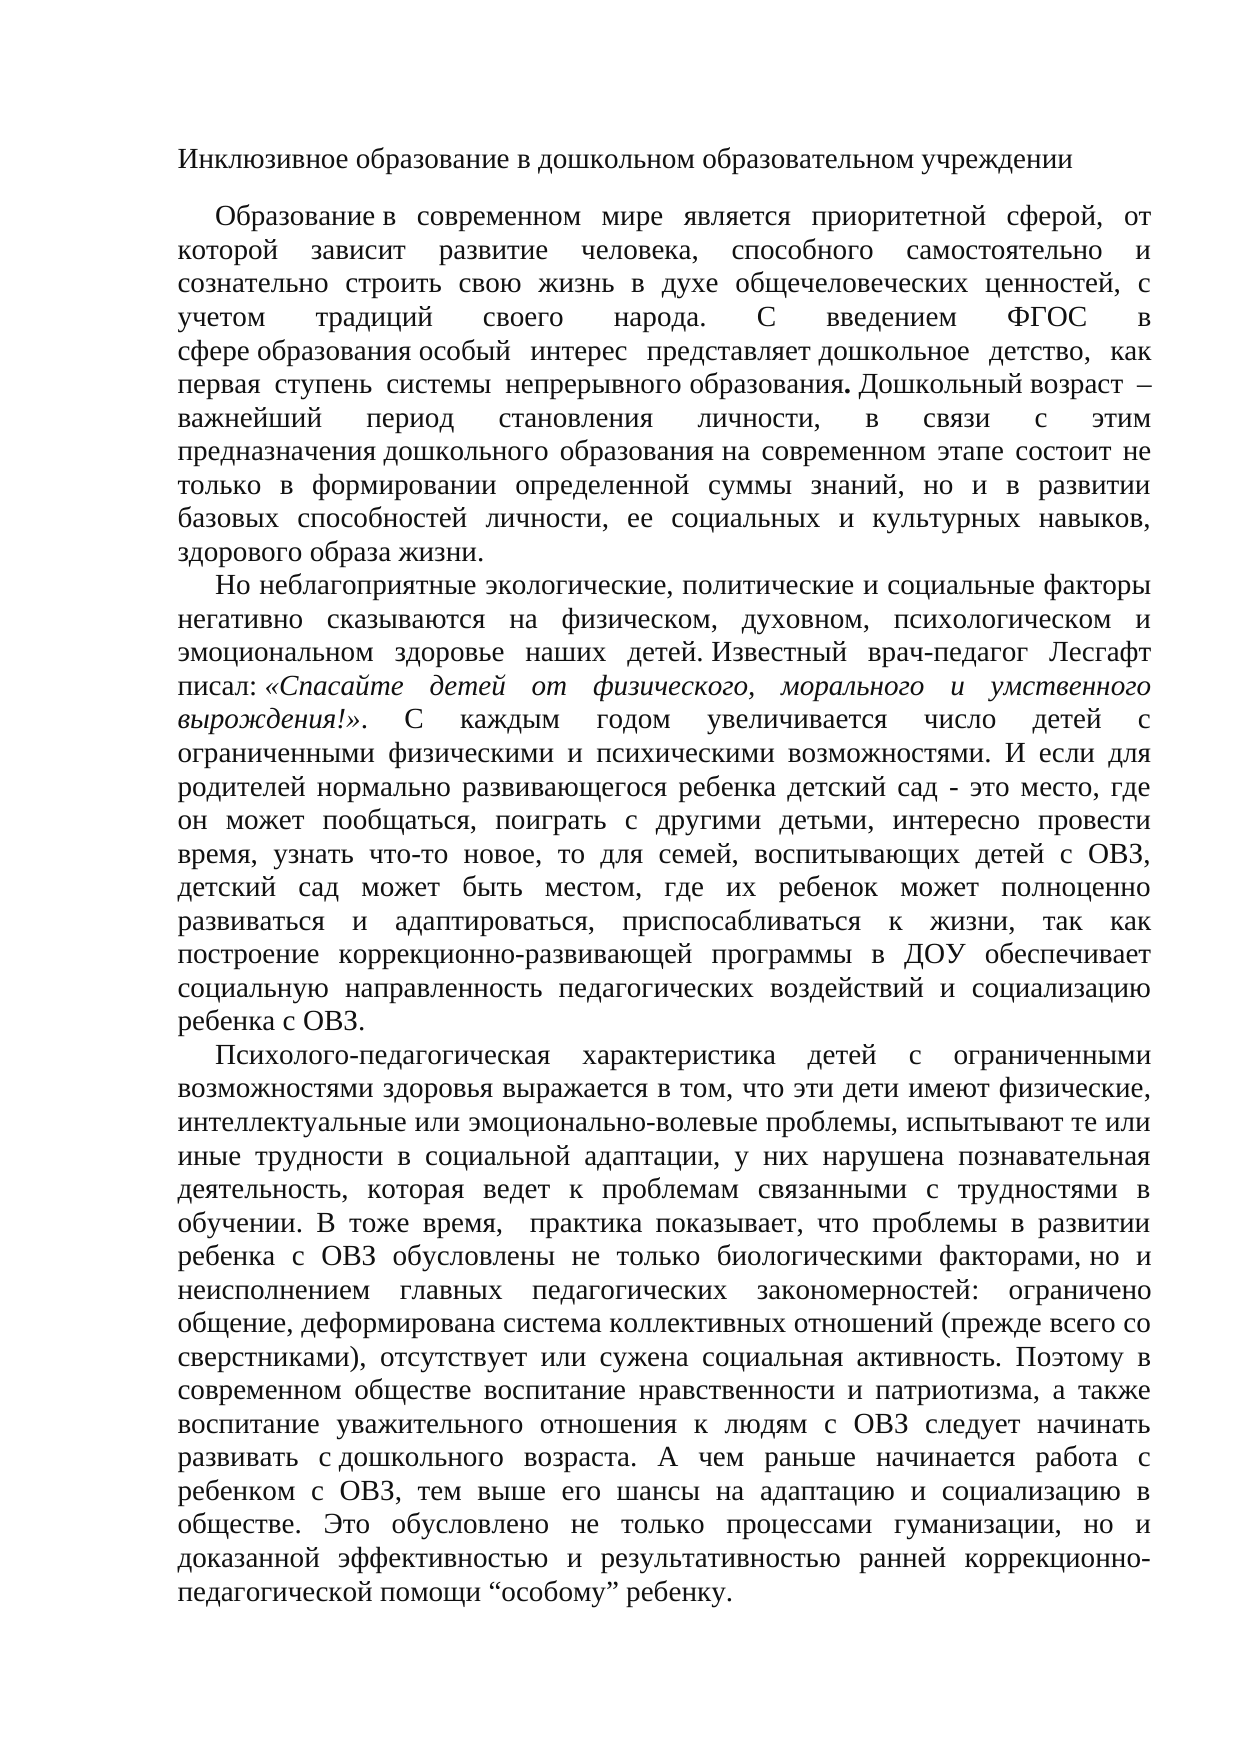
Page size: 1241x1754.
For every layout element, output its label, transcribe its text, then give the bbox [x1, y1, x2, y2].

text Образование в современном мире является приоритетной сферой, от которой зависит развитие человека, способного самостоятельно и сознательно строить свою жизнь в духе общечеловеческих ценностей, с учетом традиций своего народа. С введением ФГОС в сфере образования особый интерес представляет дошкольное детство, как первая ступень системы непрерывного образования. Дошкольный возраст – важнейший период становления личности, в связи с этим предназначения дошкольного образования на современном этапе состоит не только в формировании определенной суммы знаний, но и в развитии базовых способностей личности, ее социальных и культурных навыков, здорового образа жизни. [177, 198, 1152, 567]
text Но неблагоприятные экологические, политические и социальные факторы негативно сказываются на физическом, духовном, психологическом и эмоциональном здоровье наших детей. Известный врач-педагог Лесгафт писал: «Спасайте детей от физического, морального и умственного вырождения!». С каждым годом увеличивается число детей с ограниченными физическими и психическими возможностями. И если для родителей нормально развивающегося ребенка детский сад - это место, где он может пообщаться, поиграть с другими детьми, интересно провести время, узнать что-то новое, то для семей, воспитывающих детей с ОВЗ, детский сад может быть местом, где их ребенок может полноценно развиваться и адаптироваться, приспосабливаться к жизни, так как построение коррекционно-развивающей программы в ДОУ обеспечивает социальную направленность педагогических воздействий и социализацию ребенка с ОВЗ. [177, 567, 1152, 1037]
text Психолого-педагогическая характеристика детей с ограниченными возможностями здоровья выражается в том, что эти дети имеют физические, интеллектуальные или эмоционально-волевые проблемы, испытывают те или иные трудности в социальной адаптации, у них нарушена познавательная деятельность, которая ведет к проблемам связанными с трудностями в обучении. В тоже время, практика показывает, что проблемы в развитии ребенка с ОВЗ обусловлены не только биологическими факторами, но и неисполнением главных педагогических закономерностей: ограничено общение, деформирована система коллективных отношений (прежде всего со сверстниками), отсутствует или сужена социальная активность. Поэтому в современном обществе воспитание нравственности и патриотизма, а также воспитание уважительного отношения к людям с ОВЗ следует начинать развивать с дошкольного возраста. А чем раньше начинается работа с ребенком с ОВЗ, тем выше его шансы на адаптацию и социализацию в обществе. Это обусловлено не только процессами гуманизации, но и доказанной эффективностью и результативностью ранней коррекционно-педагогической помощи “особому” ребенку. [177, 1037, 1152, 1607]
text Инклюзивное образование в дошкольном образовательном учреждении [177, 142, 1152, 175]
